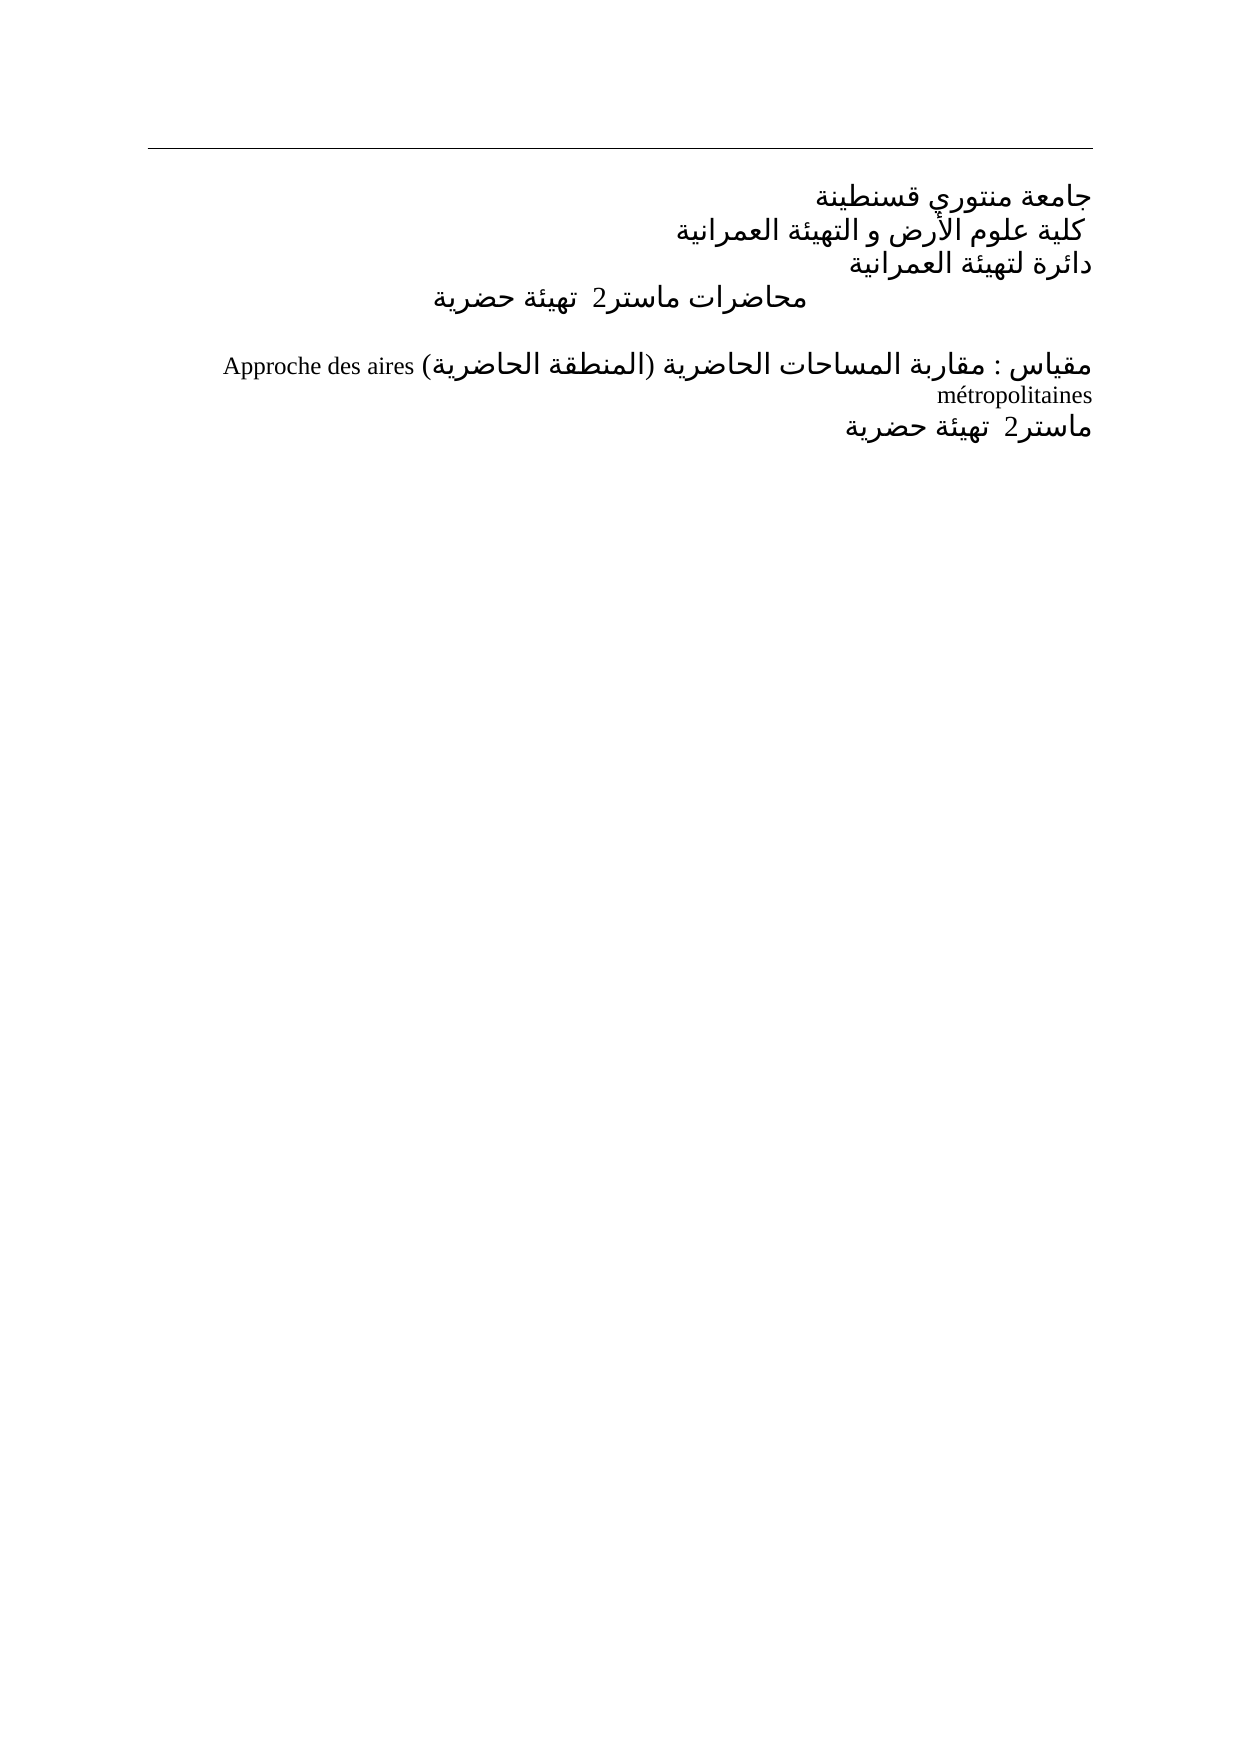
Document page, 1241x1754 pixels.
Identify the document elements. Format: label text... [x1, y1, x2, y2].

text دائرة لتهيئة العمرانية [148, 246, 1093, 280]
text محاضرات ماستر2 تهيئة حضرية [148, 280, 1093, 313]
text ماستر2 تهيئة حضرية [148, 409, 1093, 443]
text مقياس : مقاربة المساحات الحاضرية (المنطقة الحاضرية) Approche des aires métropolitaines [148, 347, 1093, 409]
text كلية علوم الأرض و التهيئة العمرانية [148, 213, 1093, 246]
text جامعة منتوري قسنطينة [148, 179, 1093, 213]
